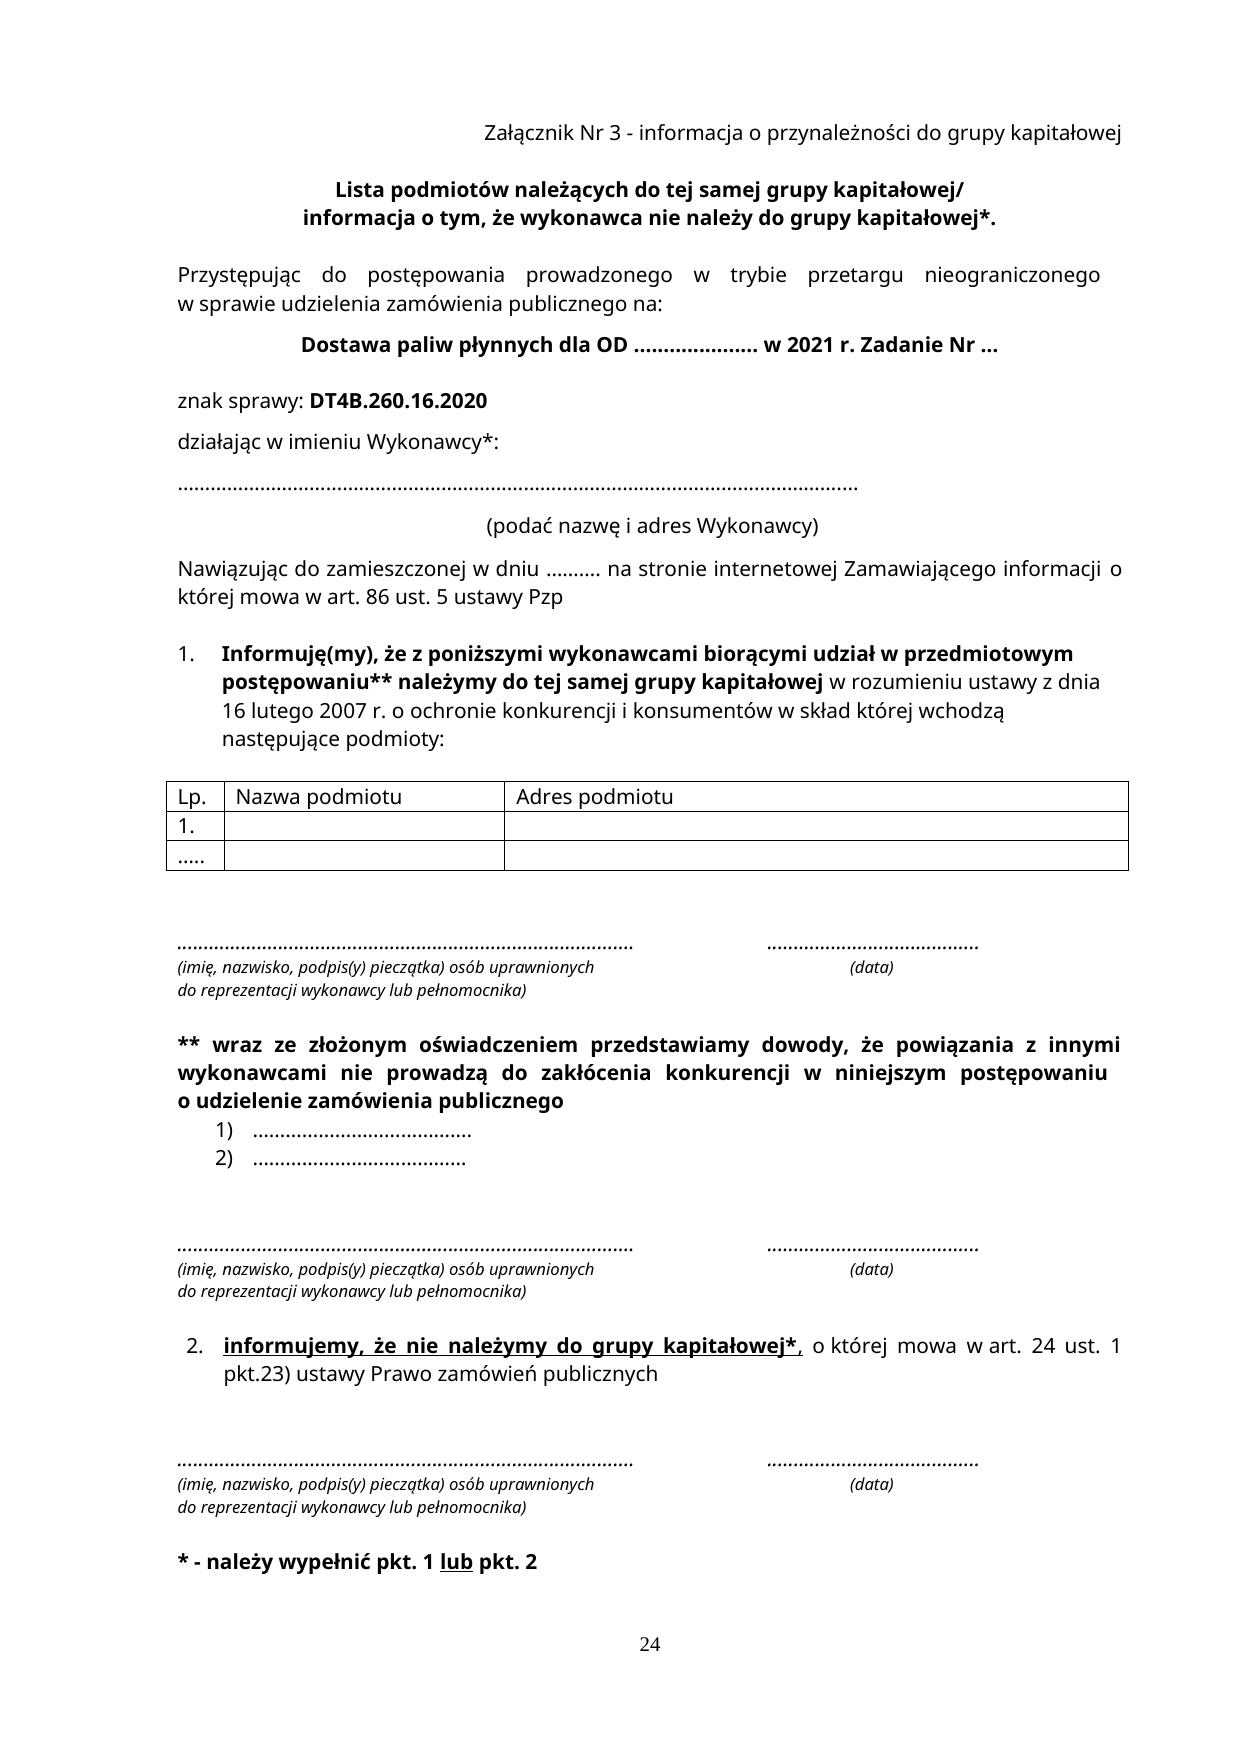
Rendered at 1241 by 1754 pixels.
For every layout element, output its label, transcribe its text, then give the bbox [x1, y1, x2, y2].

text (podać nazwę i adres Wykonawcy) [177, 511, 1122, 539]
list informujemy, że nie należymy do grupy kapitałowej*, o której mowa w art. 24 ust. 1 pkt.23) ustawy Prawo zamówień publicznych [186, 1331, 1122, 1388]
text znak sprawy: DT4B.260.16.2020 [177, 387, 1122, 415]
text Dostawa paliw płynnych dla OD ..................... w 2021 r. Zadanie Nr … [177, 330, 1122, 358]
table_cell [225, 841, 504, 869]
text Lista podmiotów należących do tej samej grupy kapitałowej/ informacja o tym, że wykonawca nie należy do grupy kapitałowej*. [177, 175, 1122, 232]
table_cell [505, 812, 1128, 840]
list …………………………………. [215, 1115, 1122, 1143]
text (imię, nazwisko, podpis(y) pieczątka) osób uprawnionych (data) [177, 1473, 1122, 1496]
list Informuję(my), że z poniższymi wykonawcami biorącymi udział w przedmiotowym postępowaniu** należymy do tej samej grupy kapitałowej w rozumieniu ustawy z dnia 16 lutego 2007 r. o ochronie konkurencji i konsumentów w skład której wchodzą następujące podmioty: [177, 639, 1122, 753]
table_header Lp. [167, 782, 224, 811]
table_cell [225, 812, 504, 840]
text Załącznik Nr 3 - informacja o przynależności do grupy kapitałowej [177, 118, 1122, 147]
text ...................................................................................... ........................................ [177, 927, 1122, 956]
table_cell 1. [167, 812, 224, 840]
text ...................................................................................... ........................................ [177, 1444, 1122, 1473]
text Nawiązując do zamieszczonej w dniu ………. na stronie internetowej Zamawiającego informacji o której mowa w art. 86 ust. 5 ustawy Pzp [177, 554, 1122, 611]
text Przystępując do postępowania prowadzonego w trybie przetargu nieograniczonego w sprawie udzielenia zamówienia publicznego na: [177, 260, 1122, 317]
text ...................................................................................... ........................................ [177, 1229, 1122, 1257]
text (imię, nazwisko, podpis(y) pieczątka) osób uprawnionych (data) [177, 1257, 1122, 1280]
text do reprezentacji wykonawcy lub pełnomocnika) [177, 1496, 1122, 1518]
text do reprezentacji wykonawcy lub pełnomocnika) [177, 979, 1122, 1001]
list ………………………………… [215, 1143, 1122, 1172]
table_cell [505, 841, 1128, 869]
text ** wraz ze złożonym oświadczeniem przedstawiamy dowody, że powiązania z innymi wykonawcami nie prowadzą do zakłócenia konkurencji w niniejszym postępowaniu o udzielenie zamówienia publicznego [177, 1030, 1122, 1115]
table_header Adres podmiotu [505, 782, 1128, 811]
text (imię, nazwisko, podpis(y) pieczątka) osób uprawnionych (data) [177, 956, 1122, 979]
text działając w imieniu Wykonawcy*: [177, 427, 1122, 456]
text * - należy wypełnić pkt. 1 lub pkt. 2 [177, 1547, 1122, 1575]
table_cell ….. [167, 841, 224, 869]
text ………………………………………………………………………………………………………….... [177, 468, 1122, 497]
table_header Nazwa podmiotu [225, 782, 504, 811]
text do reprezentacji wykonawcy lub pełnomocnika) [177, 1280, 1122, 1303]
